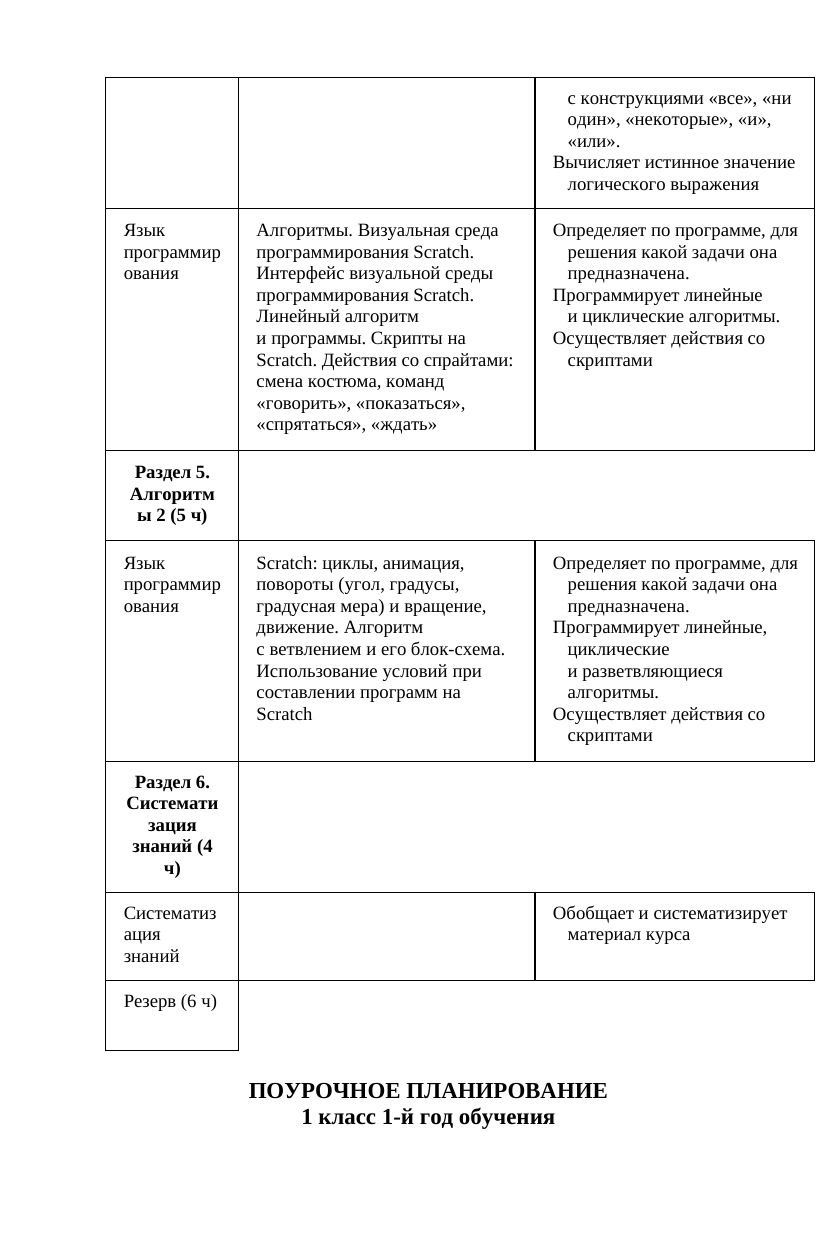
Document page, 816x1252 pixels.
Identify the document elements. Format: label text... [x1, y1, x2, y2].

text 1 класс 1-й год обучения [88, 1103, 768, 1130]
table_cell Язык программирования [106, 209, 238, 449]
table_cell Раздел 5. Алгоритмы 2 (5 ч) [106, 451, 238, 540]
table_cell Определяет по программе, для решения какой задачи она предназначена. Программирует линейные, циклические и разветвляющиеся алгоритмы. Осуществляет действия со скриптами [536, 541, 814, 761]
table_cell Язык программирования [106, 541, 238, 761]
table_cell Определяет по программе, для решения какой задачи она предназначена. Программирует линейные и циклические алгоритмы. Осуществляет действия со скриптами [536, 209, 814, 449]
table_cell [536, 78, 814, 208]
text ПОУРОЧНОЕ ПЛАНИРОВАНИЕ [88, 1077, 768, 1103]
table_cell Scratch: циклы, анимация, повороты (угол, градусы, градусная мера) и вращение, движение. Алгоритм с ветвлением и его блок-схема. Использование условий при составлении программ на Scratch [239, 541, 534, 761]
table_cell Обобщает и систематизирует материал курса [536, 893, 814, 979]
table_cell Алгоритмы. Визуальная среда программирования Scratch. Интерфейс визуальной среды программирования Scratch. Линейный алгоритм и программы. Скрипты на Scratch. Действия со спрайтами: смена костюма, команд «говорить», «показаться», «спрятаться», «ждать» [239, 209, 534, 449]
table_cell Систематизация знаний [106, 893, 238, 979]
table_cell [239, 893, 534, 979]
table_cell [106, 78, 238, 208]
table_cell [239, 78, 534, 208]
table_cell Резерв (6 ч) [106, 981, 238, 1049]
table_cell Раздел 6. Систематизация знаний (4 ч) [106, 762, 238, 892]
